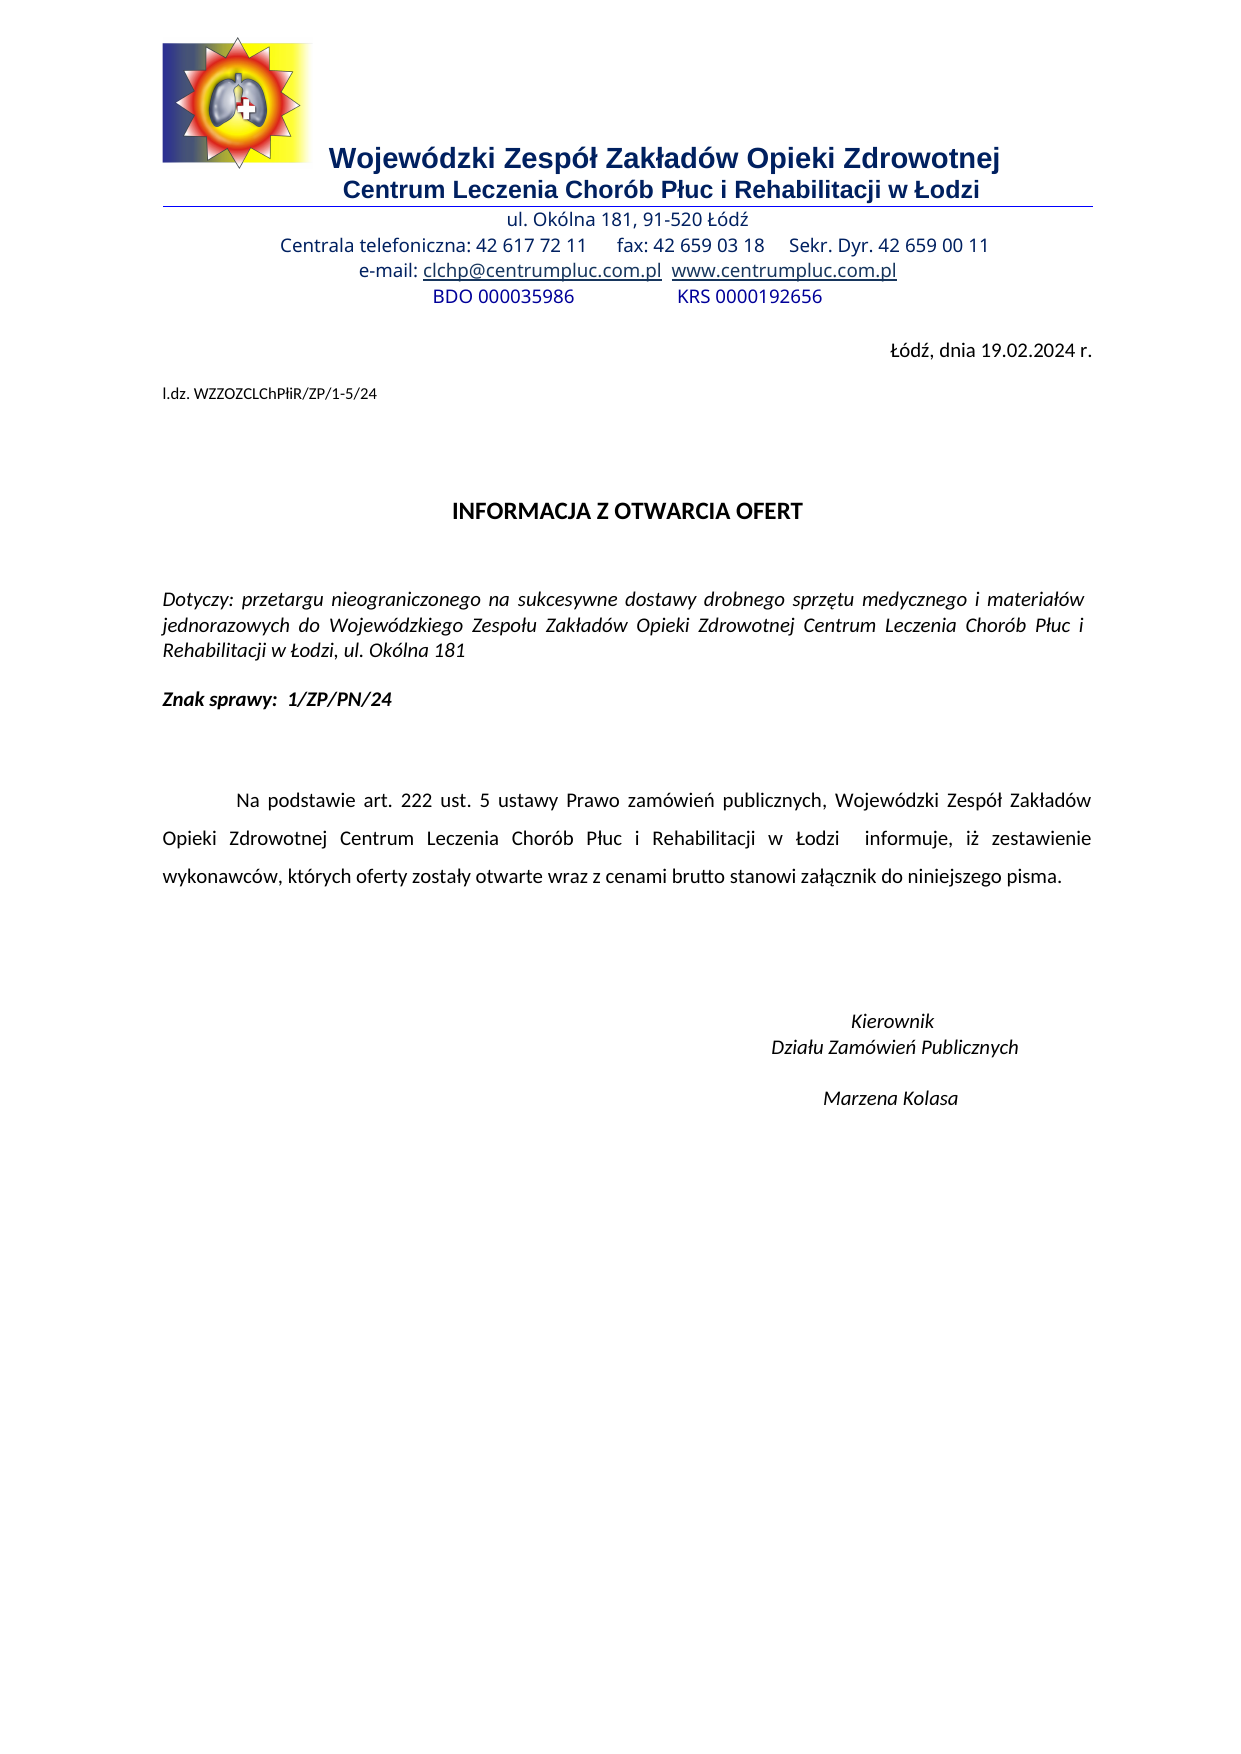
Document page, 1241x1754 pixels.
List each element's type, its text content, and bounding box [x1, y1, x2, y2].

text Marzena Kolasa [752, 1085, 1093, 1110]
text e-mail: clchp@centrumpluc.com.pl www.centrumpluc.com.pl [162, 258, 1093, 283]
text ul. Okólna 181, 91-520 Łódź [162, 207, 1093, 232]
text Wojewódzki Zespół Zakładów Opieki Zdrowotnej [162, 37, 1093, 175]
text INFORMACJA Z OTWARCIA OFERT [162, 495, 1093, 526]
text Działu Zamówień Publicznych [752, 1034, 1093, 1059]
text Znak sprawy: 1/ZP/PN/24 [162, 686, 1093, 711]
text l.dz. WZZOZCLChPłiR/ZP/1-5/24 [162, 383, 1093, 404]
text Centrala telefoniczna: 42 617 72 11 fax: 42 659 03 18 Sekr. Dyr. 42 659 00 11 [162, 232, 1093, 258]
text Kierownik [752, 1009, 1093, 1034]
text Centrum Leczenia Chorób Płuc i Rehabilitacji w Łodzi [162, 175, 1093, 207]
text BDO 000035986 KRS 0000192656 [162, 283, 1093, 309]
text Na podstawie art. 222 ust. 5 ustawy Prawo zamówień publicznych, Wojewódzki Zespół Zakładów Opieki Zdrowotnej Centrum Leczenia Chorób Płuc i Rehabilitacji w Łodzi informuje, iż zestawienie wykonawców, których oferty zostały otwarte wraz z cenami brutto stanowi załącznik do niniejszego pisma. [162, 787, 1093, 889]
text Dotyczy: przetargu nieograniczonego na sukcesywne dostawy drobnego sprzętu medycznego i materiałów jednorazowych do Wojewódzkiego Zespołu Zakładów Opieki Zdrowotnej Centrum Leczenia Chorób Płuc i Rehabilitacji w Łodzi, ul. Okólna 181 [162, 587, 1085, 663]
text Łódź, dnia 19.02.2024 r. [679, 338, 1093, 363]
